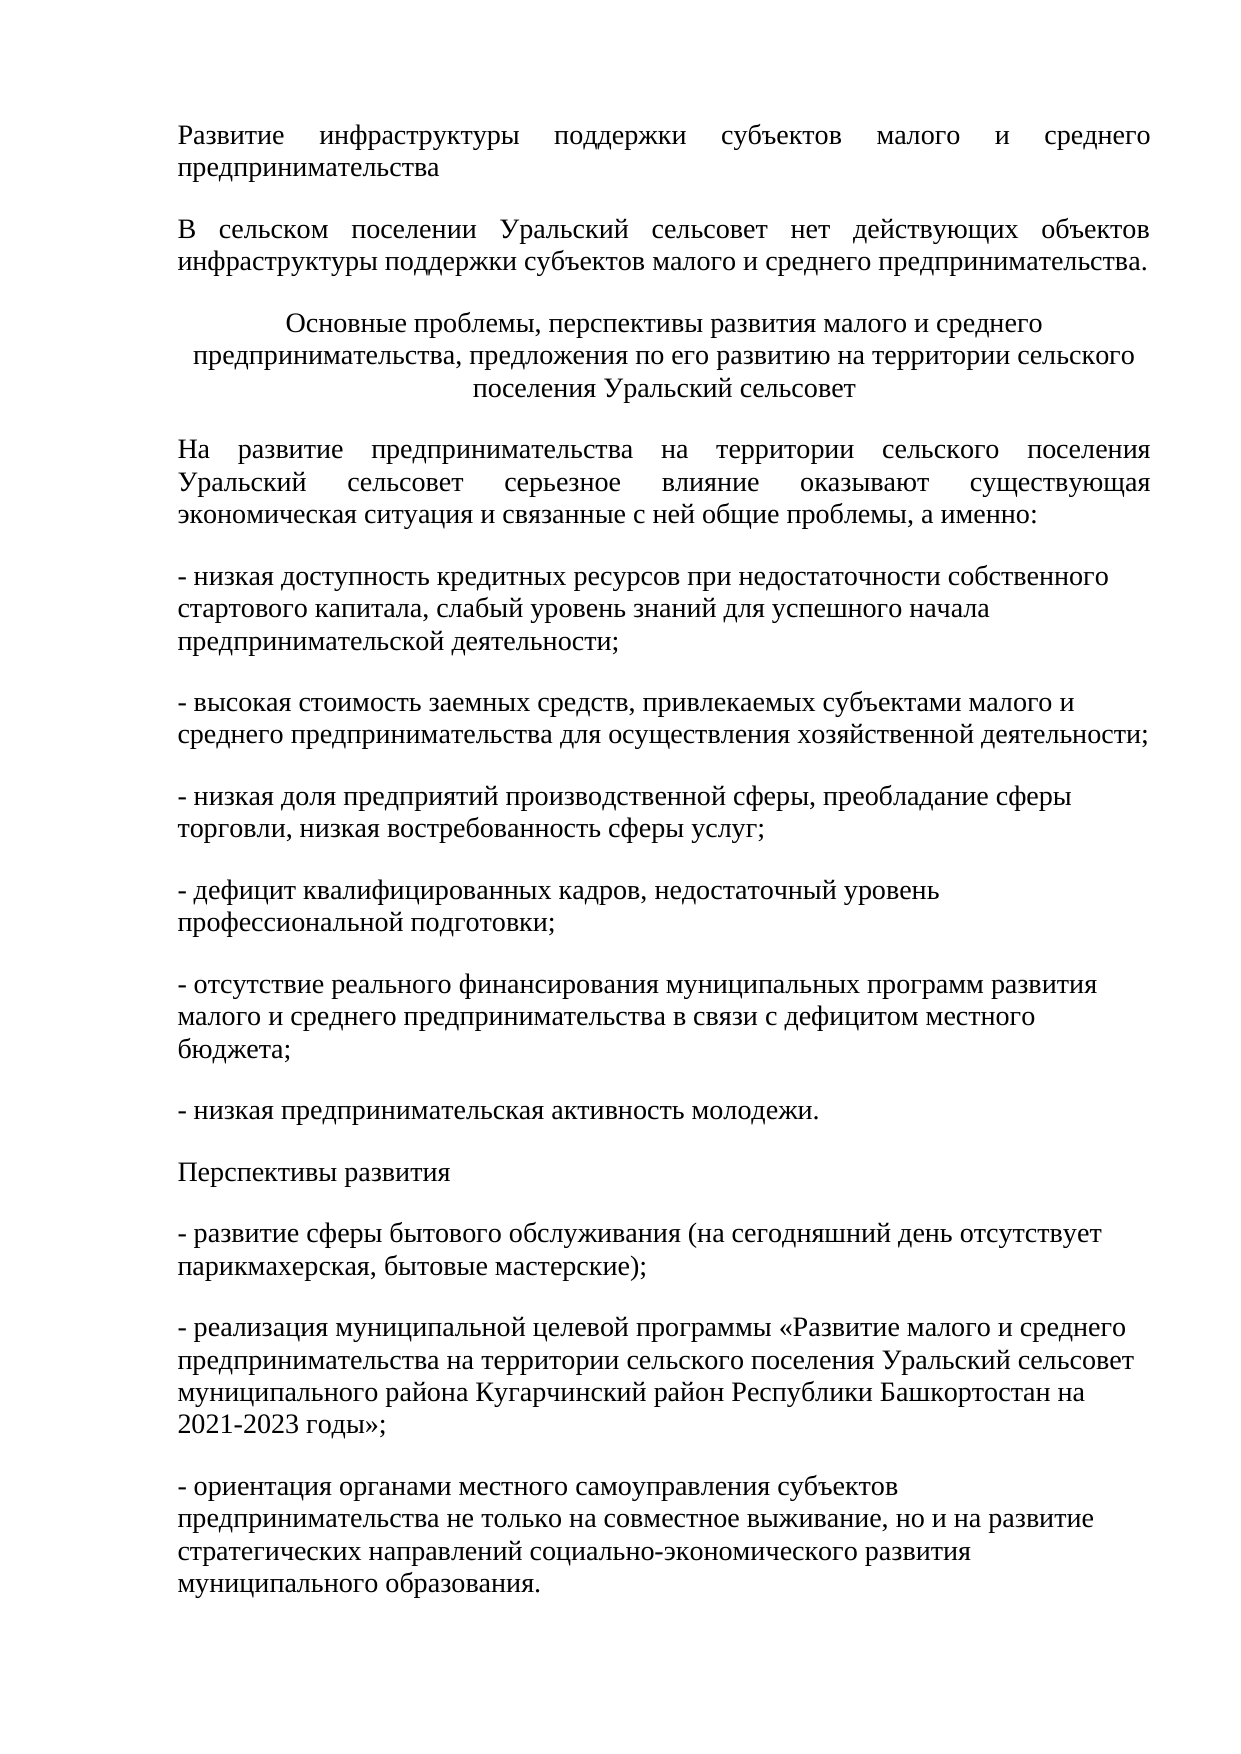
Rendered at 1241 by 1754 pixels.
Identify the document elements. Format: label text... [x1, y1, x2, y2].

text - реализация муниципальной целевой программы «Развитие малого и среднего предпринимательства на территории сельского поселения Уральский сельсовет муниципального района Кугарчинский район Республики Башкортостан на 2021-2023 годы»; [177, 1310, 1152, 1440]
text В сельском поселении Уральский сельсовет нет действующих объектов инфраструктуры поддержки субъектов малого и среднего предпринимательства. [177, 212, 1152, 277]
text - высокая стоимость заемных средств, привлекаемых субъектами малого и среднего предпринимательства для осуществления хозяйственной деятельности; [177, 685, 1152, 750]
text - низкая предпринимательская активность молодежи. [177, 1093, 1152, 1126]
text - дефицит квалифицированных кадров, недостаточный уровень профессиональной подготовки; [177, 873, 1152, 938]
text - низкая доля предприятий производственной сферы, преобладание сферы торговли, низкая востребованность сферы услуг; [177, 779, 1152, 844]
text - развитие сферы бытового обслуживания (на сегодняшний день отсутствует парикмахерская, бытовые мастерские); [177, 1216, 1152, 1281]
text - ориентация органами местного самоуправления субъектов предпринимательства не только на совместное выживание, но и на развитие стратегических направлений социально-экономического развития муниципального образования. [177, 1469, 1152, 1599]
text - низкая доступность кредитных ресурсов при недостаточности собственного стартового капитала, слабый уровень знаний для успешного начала предпринимательской деятельности; [177, 559, 1152, 656]
text Перспективы развития [177, 1155, 1152, 1187]
text На развитие предпринимательства на территории сельского поселения Уральский сельсовет серьезное влияние оказывают существующая экономическая ситуация и связанные с ней общие проблемы, а именно: [177, 432, 1152, 529]
text Развитие инфраструктуры поддержки субъектов малого и среднего предпринимательства [177, 118, 1152, 183]
text - отсутствие реального финансирования муниципальных программ развития малого и среднего предпринимательства в связи с дефицитом местного бюджета; [177, 967, 1152, 1064]
text Основные проблемы, перспективы развития малого и среднего предпринимательства, предложения по его развитию на территории сельского поселения Уральский сельсовет [177, 306, 1152, 403]
